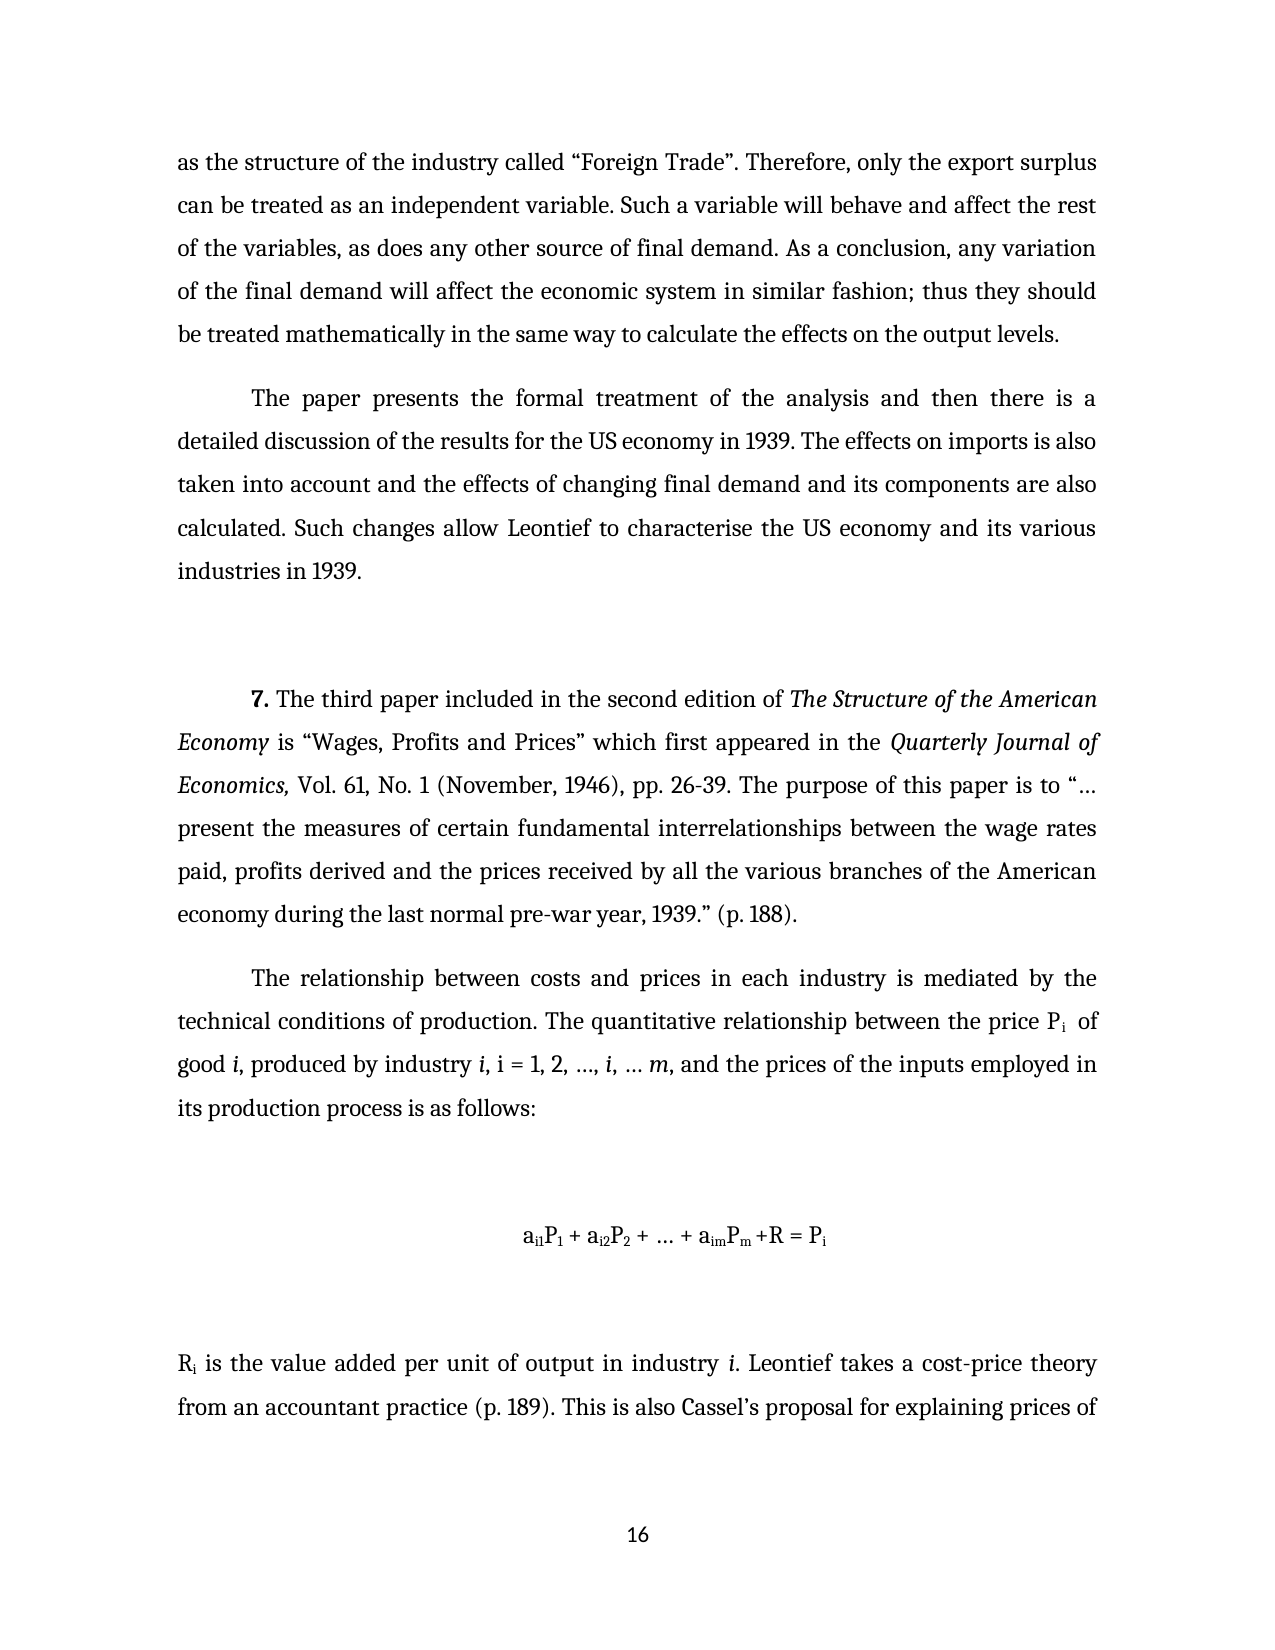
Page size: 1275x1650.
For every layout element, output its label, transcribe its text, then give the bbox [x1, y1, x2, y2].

text The relationship between costs and prices in each industry is mediated by the technical conditions of production. The quantitative relationship between the price Pi of good i, produced by industry i, i = 1, 2, …, i, … m, and the prices of the inputs employed in its production process is as follows: [177, 964, 1098, 1122]
text 7. The third paper included in the second edition of The Structure of the American Economy is “Wages, Profits and Prices” which first appeared in the Quarterly Journal of Economics, Vol. 61, No. 1 (November, 1946), pp. 26-39. The purpose of this paper is to “… present the measures of certain fundamental interrelationships between the wage rates paid, profits derived and the prices received by all the various branches of the American economy during the last normal pre-war year, 1939.” (p. 188). [177, 684, 1098, 929]
text ai1P1 + ai2P2 + … + aimPm +R = Pi [177, 1221, 1098, 1250]
text The paper presents the formal treatment of the analysis and then there is a detailed discussion of the results for the US economy in 1939. The effects on imports is also taken into account and the effects of changing final demand and its components are also calculated. Such changes allow Leontief to characterise the US economy and its various industries in 1939. [177, 384, 1098, 585]
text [177, 148, 1098, 349]
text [177, 1349, 1098, 1421]
